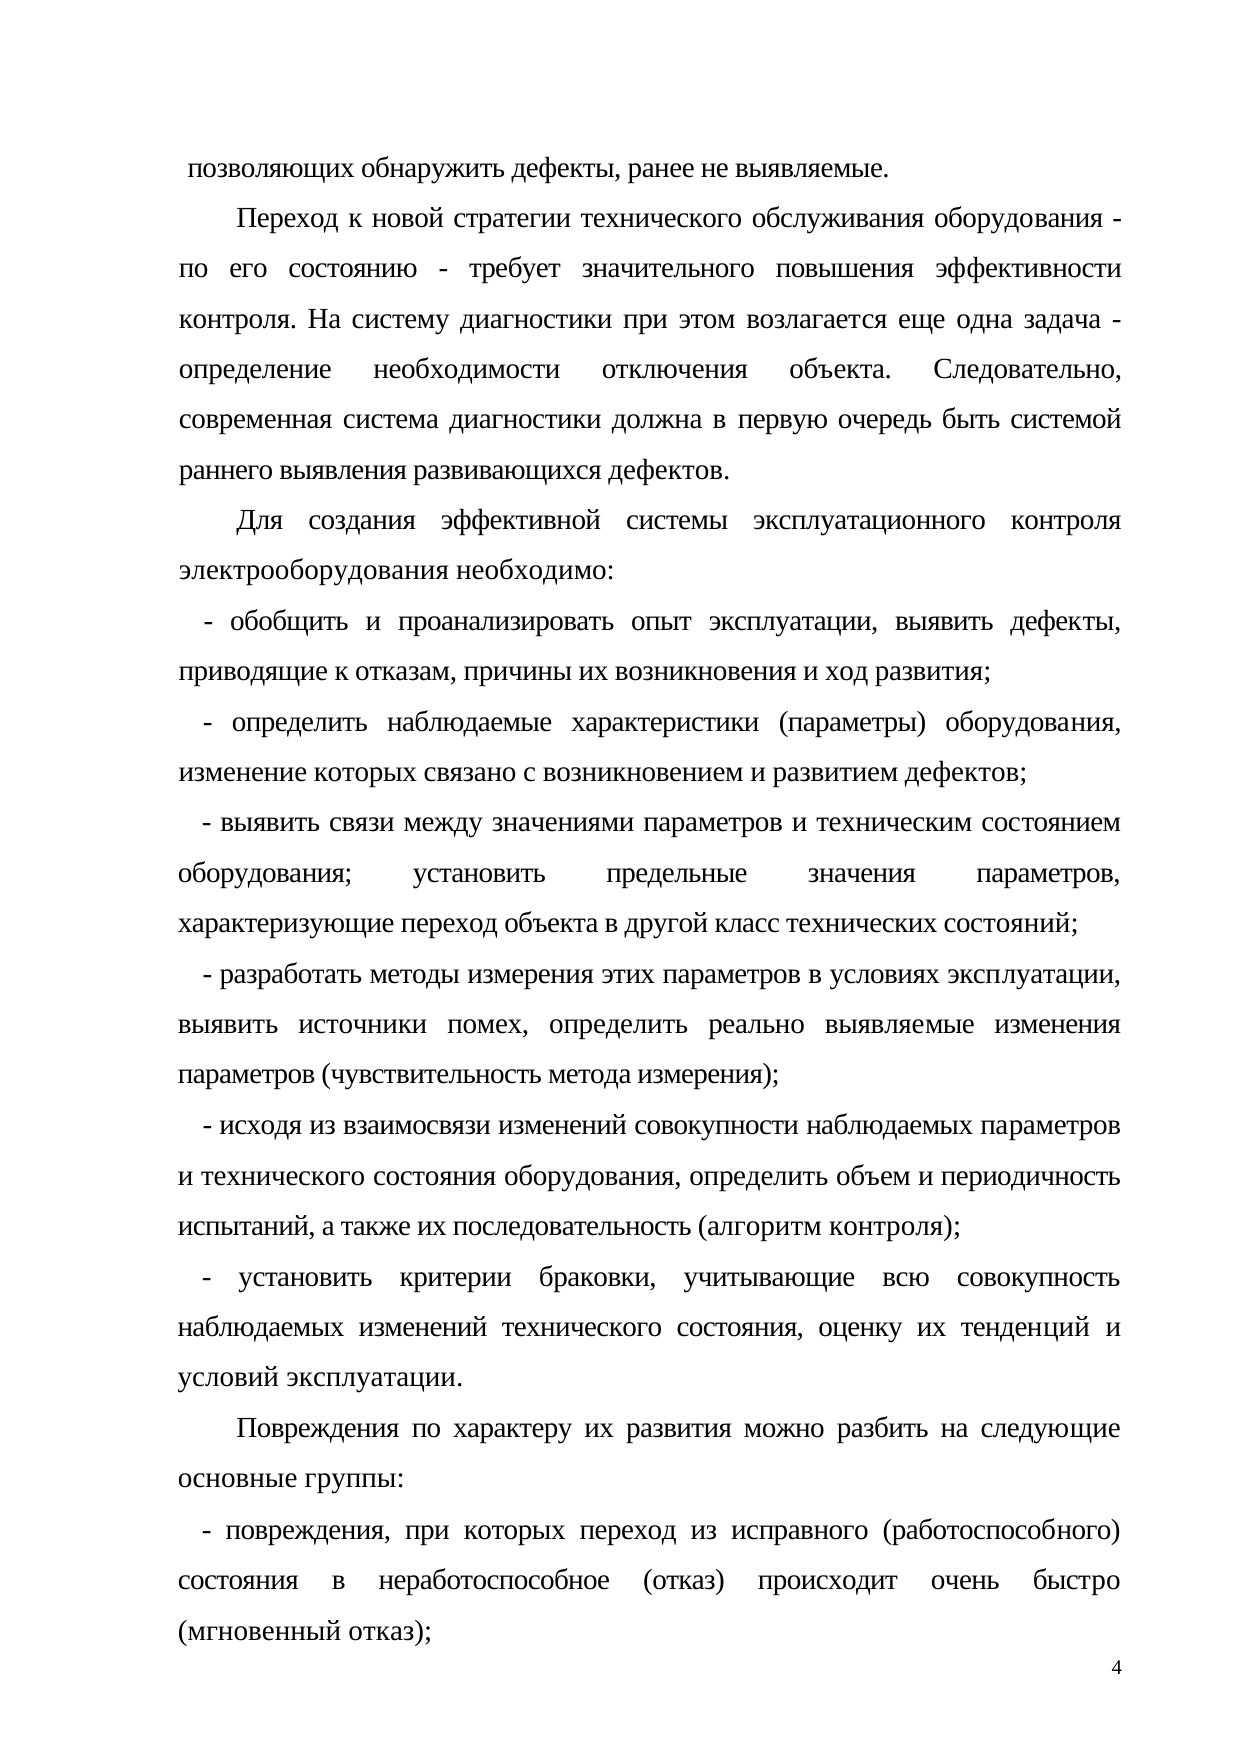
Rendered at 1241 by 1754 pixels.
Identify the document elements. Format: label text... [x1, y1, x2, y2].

text - разработать методы измерения этих параметров в условиях эксплуатации, выявить источники помех, определить реально выявляемые изменения параметров (чувствительность метода измерения); [178, 956, 1121, 1090]
text Повреждения по характеру их развития можно разбить на следующие основные группы: [178, 1410, 1120, 1494]
text Для создания эффективной системы эксплуатационного контроля электрооборудования необходимо: [179, 502, 1122, 586]
text - обобщить и проанализировать опыт эксплуатации, выявить дефекты, приводящие к отказам, причины их возникновения и ход развития; [178, 603, 1121, 687]
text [187, 150, 1102, 183]
text - повреждения, при которых переход из исправного (работоспособного) состояния в неработоспособное (отказ) происходит очень быстро (мгновенный отказ); [178, 1512, 1120, 1646]
text Переход к новой стратегии технического обслуживания оборудования - по его состоянию - требует значительного повышения эффективности контроля. На систему диагностики при этом возлагается еще одна задача - определение необходимости отключения объекта. Следовательно, современная система диагностики должна в первую очередь быть системой раннего выявления развивающихся дефектов. [179, 200, 1122, 485]
text - определить наблюдаемые характеристики (параметры) оборудования, изменение которых связано с возникновением и развитием дефектов; [178, 704, 1121, 788]
text - выявить связи между значениями параметров и техническим состоянием оборудования; установить предельные значения параметров, характеризующие переход объекта в другой класс технических состояний; [178, 804, 1121, 939]
text - исходя из взаимосвязи изменений совокупности наблюдаемых параметров и технического состояния оборудования, определить объем и периодичность испытаний, а также их последовательность (алгоритм контроля); [178, 1107, 1121, 1242]
text - установить критерии браковки, учитывающие всю совокупность наблюдаемых изменений технического состояния, оценку их тенденций и условий эксплуатации. [177, 1259, 1121, 1393]
